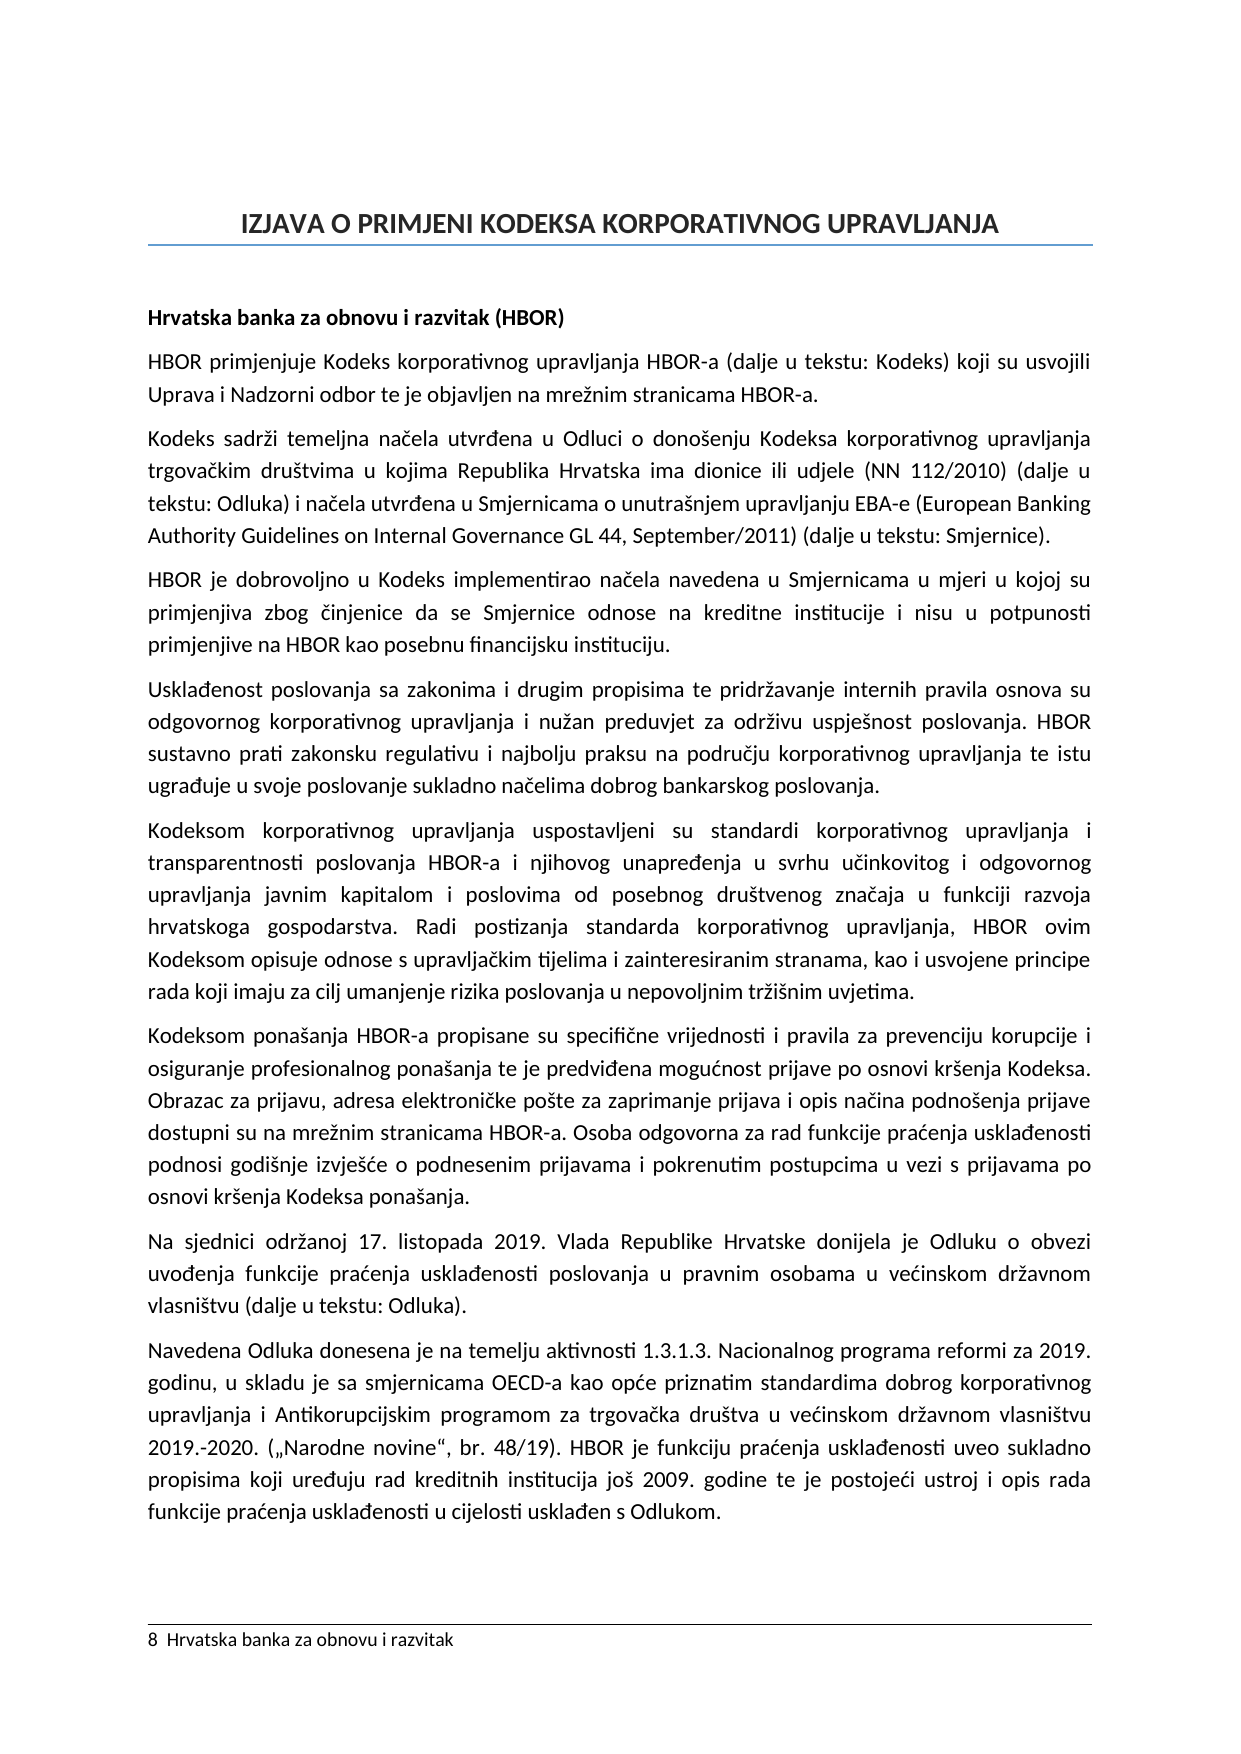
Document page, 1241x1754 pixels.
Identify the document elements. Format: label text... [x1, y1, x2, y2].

text Kodeksom ponašanja HBOR-a propisane su specifične vrijednosti i pravila za prevenciju korupcije i osiguranje profesionalnog ponašanja te je predviđena mogućnost prijave po osnovi kršenja Kodeksa. Obrazac za prijavu, adresa elektroničke pošte za zaprimanje prijava i opis načina podnošenja prijave dostupni su na mrežnim stranicama HBOR-a. Osoba odgovorna za rad funkcije praćenja usklađenosti podnosi godišnje izvješće o podnesenim prijavama i pokrenutim postupcima u vezi s prijavama po osnovi kršenja Kodeksa ponašanja. [148, 1022, 1093, 1211]
text IZJAVA O PRIMJENI KODEKSA KORPORATIVNOG UPRAVLJANJA [148, 205, 1093, 244]
text Na sjednici održanoj 17. listopada 2019. Vlada Republike Hrvatske donijela je Odluku o obvezi uvođenja funkcije praćenja usklađenosti poslovanja u pravnim osobama u većinskom državnom vlasništvu (dalje u tekstu: Odluka). [148, 1227, 1093, 1319]
text Kodeks sadrži temeljna načela utvrđena u Odluci o donošenju Kodeksa korporativnog upravljanja trgovačkim društvima u kojima Republika Hrvatska ima dionice ili udjele (NN 112/2010) (dalje u tekstu: Odluka) i načela utvrđena u Smjernicama o unutrašnjem upravljanju EBA-e (European Banking Authority Guidelines on Internal Governance GL 44, September/2011) (dalje u tekstu: Smjernice). [148, 424, 1093, 549]
text HBOR je dobrovoljno u Kodeks implementirao načela navedena u Smjernicama u mjeri u kojoj su primjenjiva zbog činjenice da se Smjernice odnose na kreditne institucije i nisu u potpunosti primjenjive na HBOR kao posebnu financijsku instituciju. [148, 566, 1093, 658]
text Usklađenost poslovanja sa zakonima i drugim propisima te pridržavanje internih pravila osnova su odgovornog korporativnog upravljanja i nužan preduvjet za održivu uspješnost poslovanja. HBOR sustavno prati zakonsku regulativu i najbolju praksu na području korporativnog upravljanja te istu ugrađuje u svoje poslovanje sukladno načelima dobrog bankarskog poslovanja. [148, 675, 1093, 799]
text Hrvatska banka za obnovu i razvitak (HBOR) [148, 303, 1093, 331]
text Navedena Odluka donesena je na temelju aktivnosti 1.3.1.3. Nacionalnog programa reformi za 2019. godinu, u skladu je sa smjernicama OECD-a kao opće priznatim standardima dobrog korporativnog upravljanja i Antikorupcijskim programom za trgovačka društva u većinskom državnom vlasništvu 2019.-2020. („Narodne novine“, br. 48/19). HBOR je funkciju praćenja usklađenosti uveo sukladno propisima koji uređuju rad kreditnih institucija još 2009. godine te je postojeći ustroj i opis rada funkcije praćenja usklađenosti u cijelosti usklađen s Odlukom. [148, 1336, 1093, 1525]
text Kodeksom korporativnog upravljanja uspostavljeni su standardi korporativnog upravljanja i transparentnosti poslovanja HBOR-a i njihovog unapređenja u svrhu učinkovitog i odgovornog upravljanja javnim kapitalom i poslovima od posebnog društvenog značaja u funkciji razvoja hrvatskoga gospodarstva. Radi postizanja standarda korporativnog upravljanja, HBOR ovim Kodeksom opisuje odnose s upravljačkim tijelima i zainteresiranim stranama, kao i usvojene principe rada koji imaju za cilj umanjenje rizika poslovanja u nepovoljnim tržišnim uvjetima. [148, 816, 1093, 1005]
text HBOR primjenjuje Kodeks korporativnog upravljanja HBOR-a (dalje u tekstu: Kodeks) koji su usvojili Uprava i Nadzorni odbor te je objavljen na mrežnim stranicama HBOR-a. [148, 347, 1093, 408]
